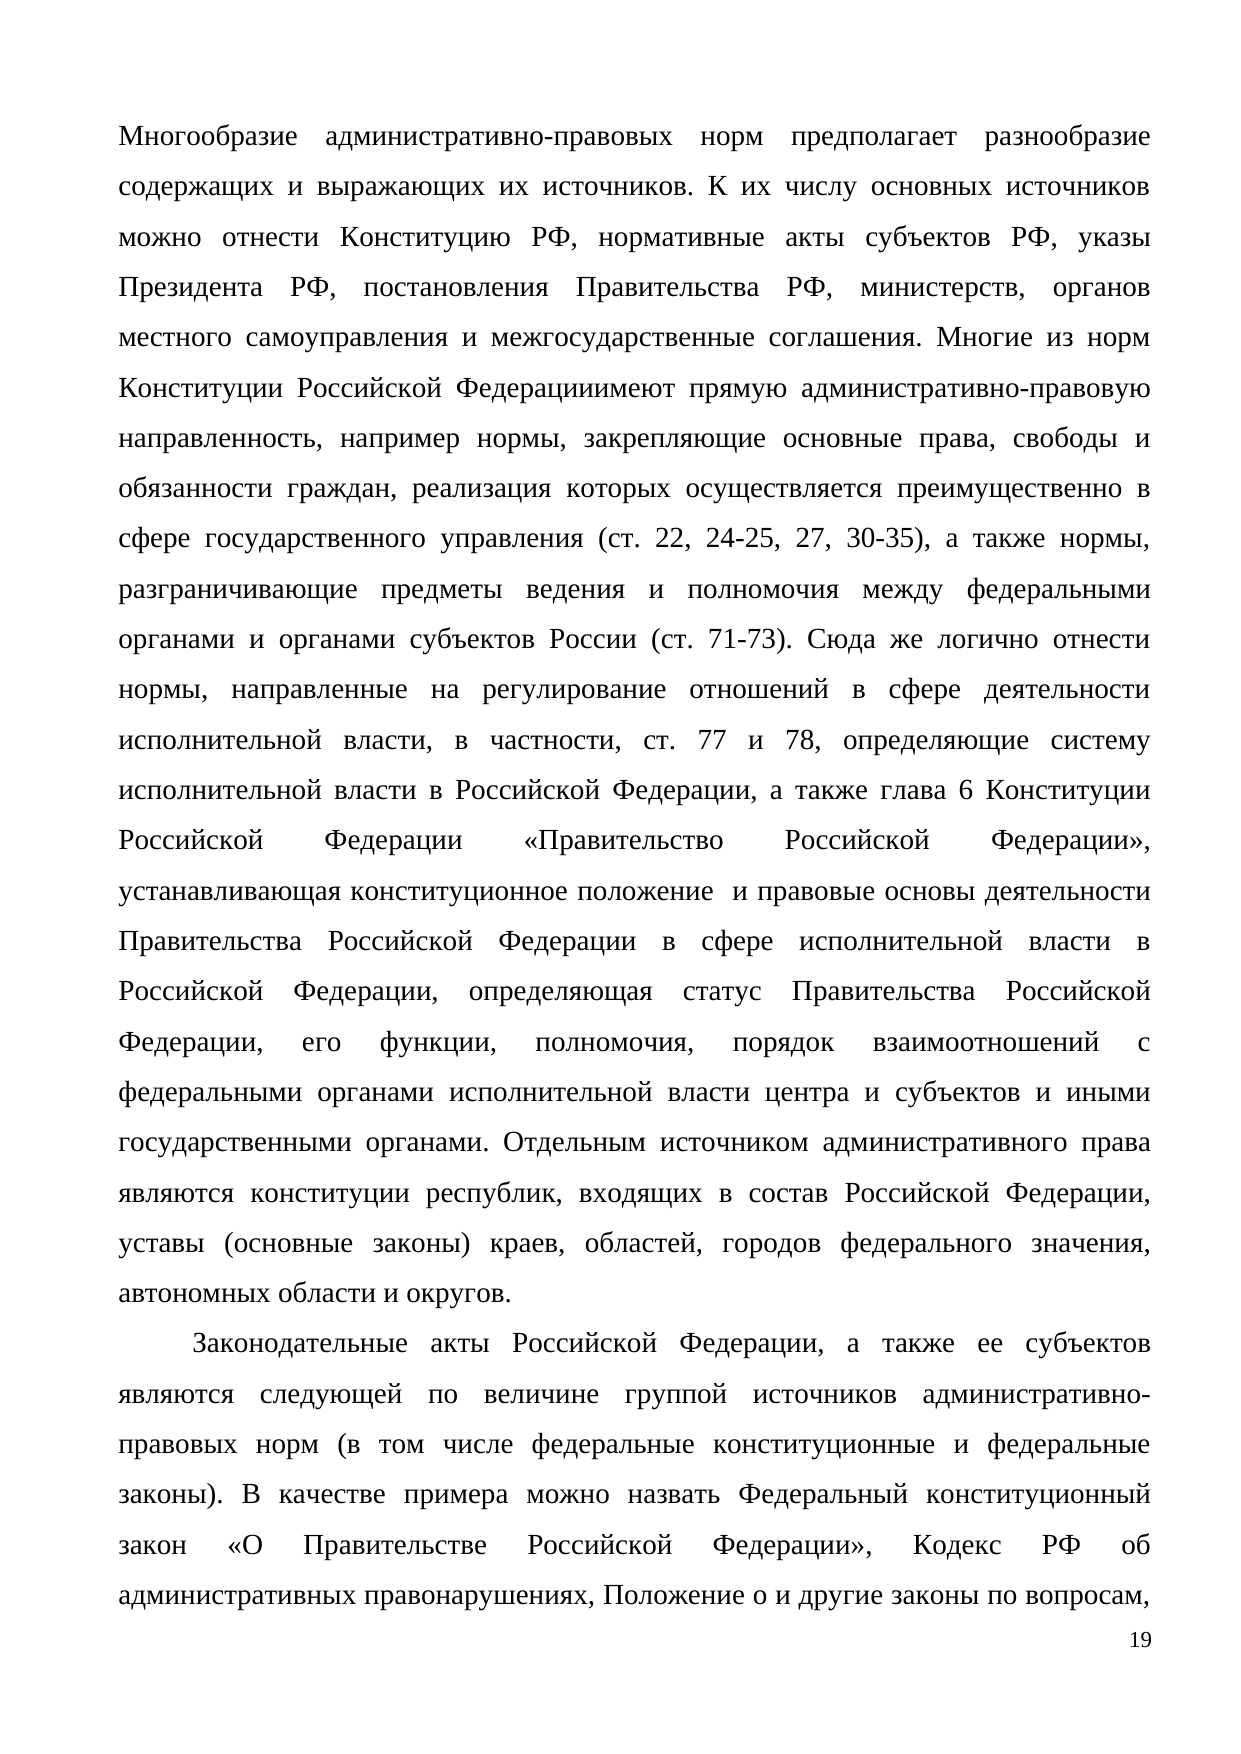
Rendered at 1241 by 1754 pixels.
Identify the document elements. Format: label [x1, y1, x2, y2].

text [118, 1326, 1152, 1611]
text [118, 118, 1152, 1309]
